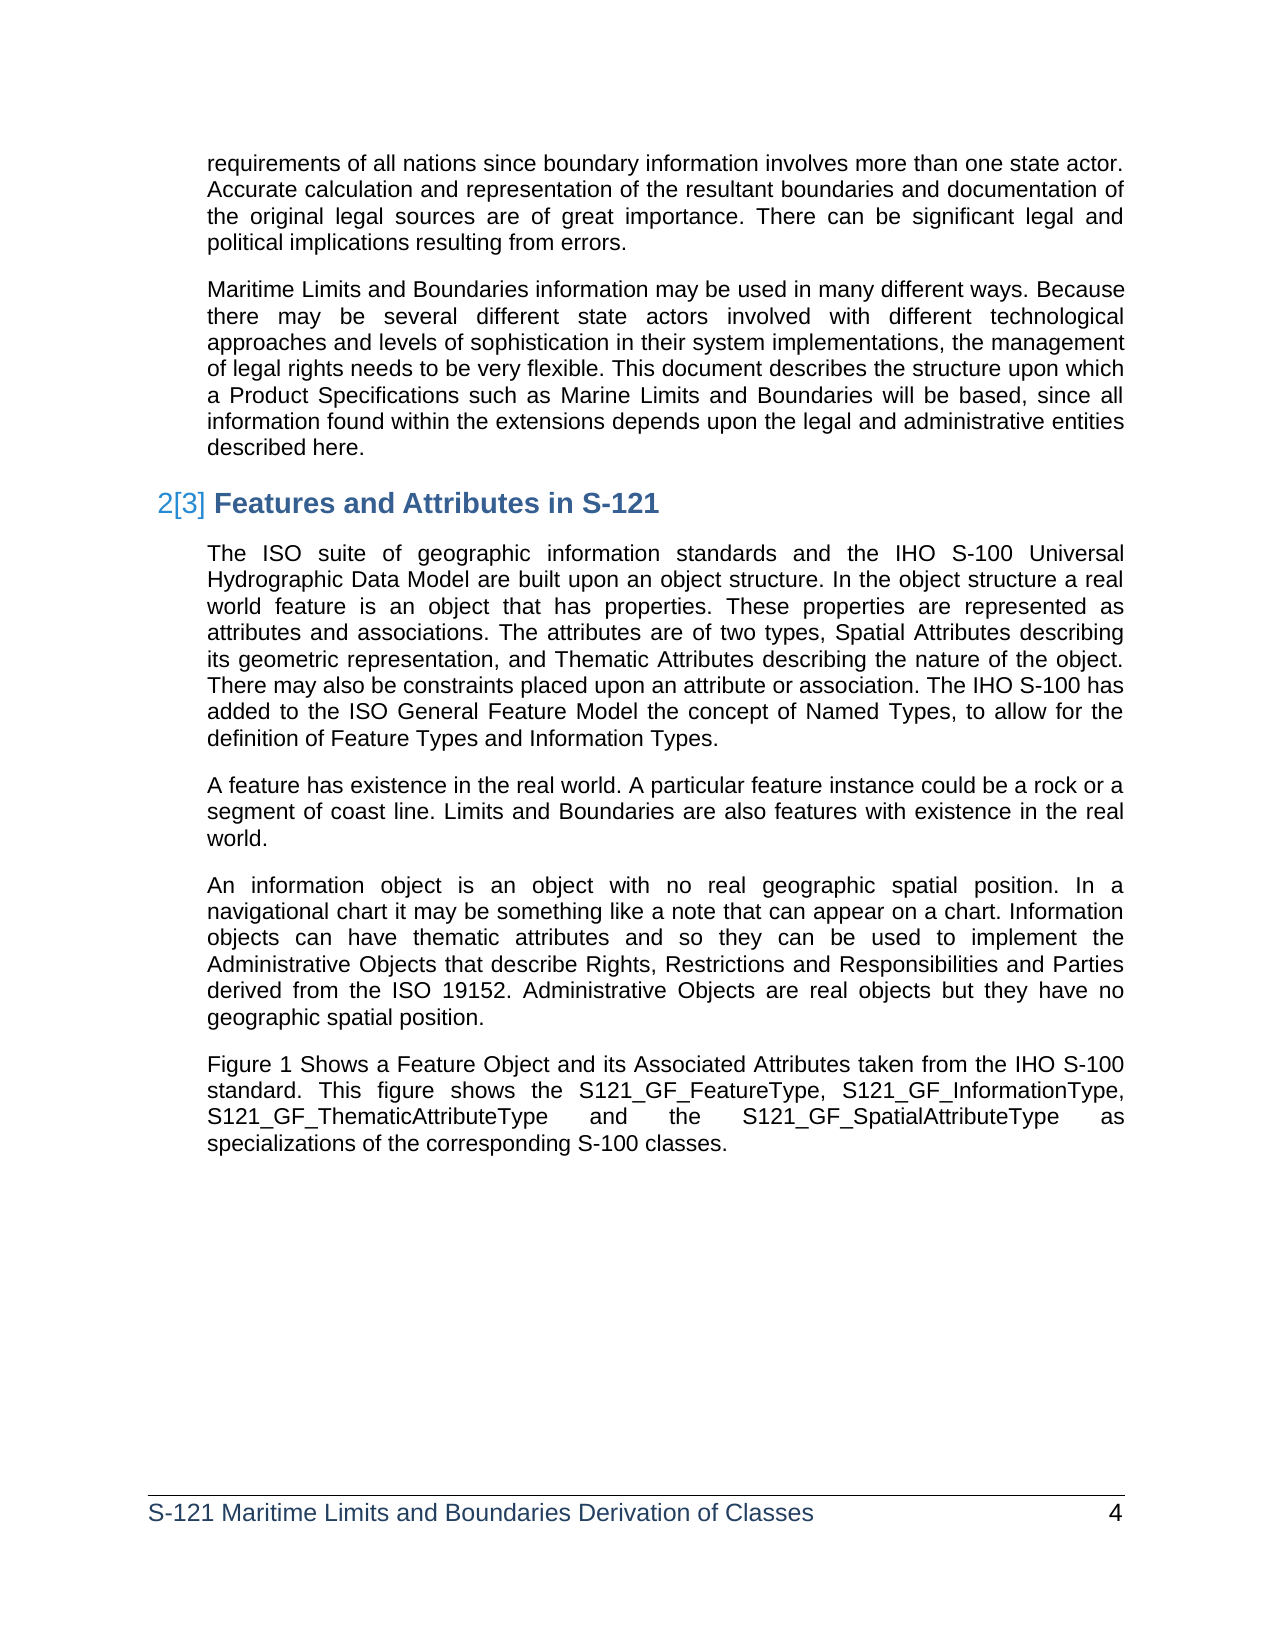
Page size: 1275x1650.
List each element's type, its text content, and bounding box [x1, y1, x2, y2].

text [207, 150, 1125, 255]
text A feature has existence in the real world. A particular feature instance could be a rock or a segment of coast line. Limits and Boundaries are also features with existence in the real world. [207, 772, 1125, 851]
text The ISO suite of geographic information standards and the IHO S-100 Universal Hydrographic Data Model are built upon an object structure. In the object structure a real world feature is an object that has properties. These properties are represented as attributes and associations. The attributes are of two types, Spatial Attributes describing its geometric representation, and Thematic Attributes describing the nature of the object. There may also be constraints placed upon an attribute or association. The IHO S-100 has added to the ISO General Feature Model the concept of Named Types, to allow for the definition of Feature Types and Information Types. [207, 540, 1125, 751]
text Figure 1 Shows a Feature Object and its Associated Attributes taken from the IHO S-100 standard. This figure shows the S121_GF_FeatureType, S121_GF_InformationType, S121_GF_ThematicAttributeType and the S121_GF_SpatialAttributeType as specializations of the corresponding S-100 classes. [207, 1051, 1125, 1156]
text An information object is an object with no real geographic spatial position. In a navigational chart it may be something like a note that can appear on a chart. Information objects can have thematic attributes and so they can be used to implement the Administrative Objects that describe Rights, Restrictions and Responsibilities and Parties derived from the ISO 19152. Administrative Objects are real objects but they have no geographic spatial position. [207, 872, 1125, 1030]
text Maritime Limits and Boundaries information may be used in many different ways. Because there may be several different state actors involved with different technological approaches and levels of sophistication in their system implementations, the management of legal rights needs to be very flexible. This document describes the structure upon which a Product Specifications such as Marine Limits and Boundaries will be based, since all information found within the extensions depends upon the legal and administrative entities described here. [207, 276, 1125, 461]
subtitle Features and Attributes in S-121 [157, 486, 1125, 519]
